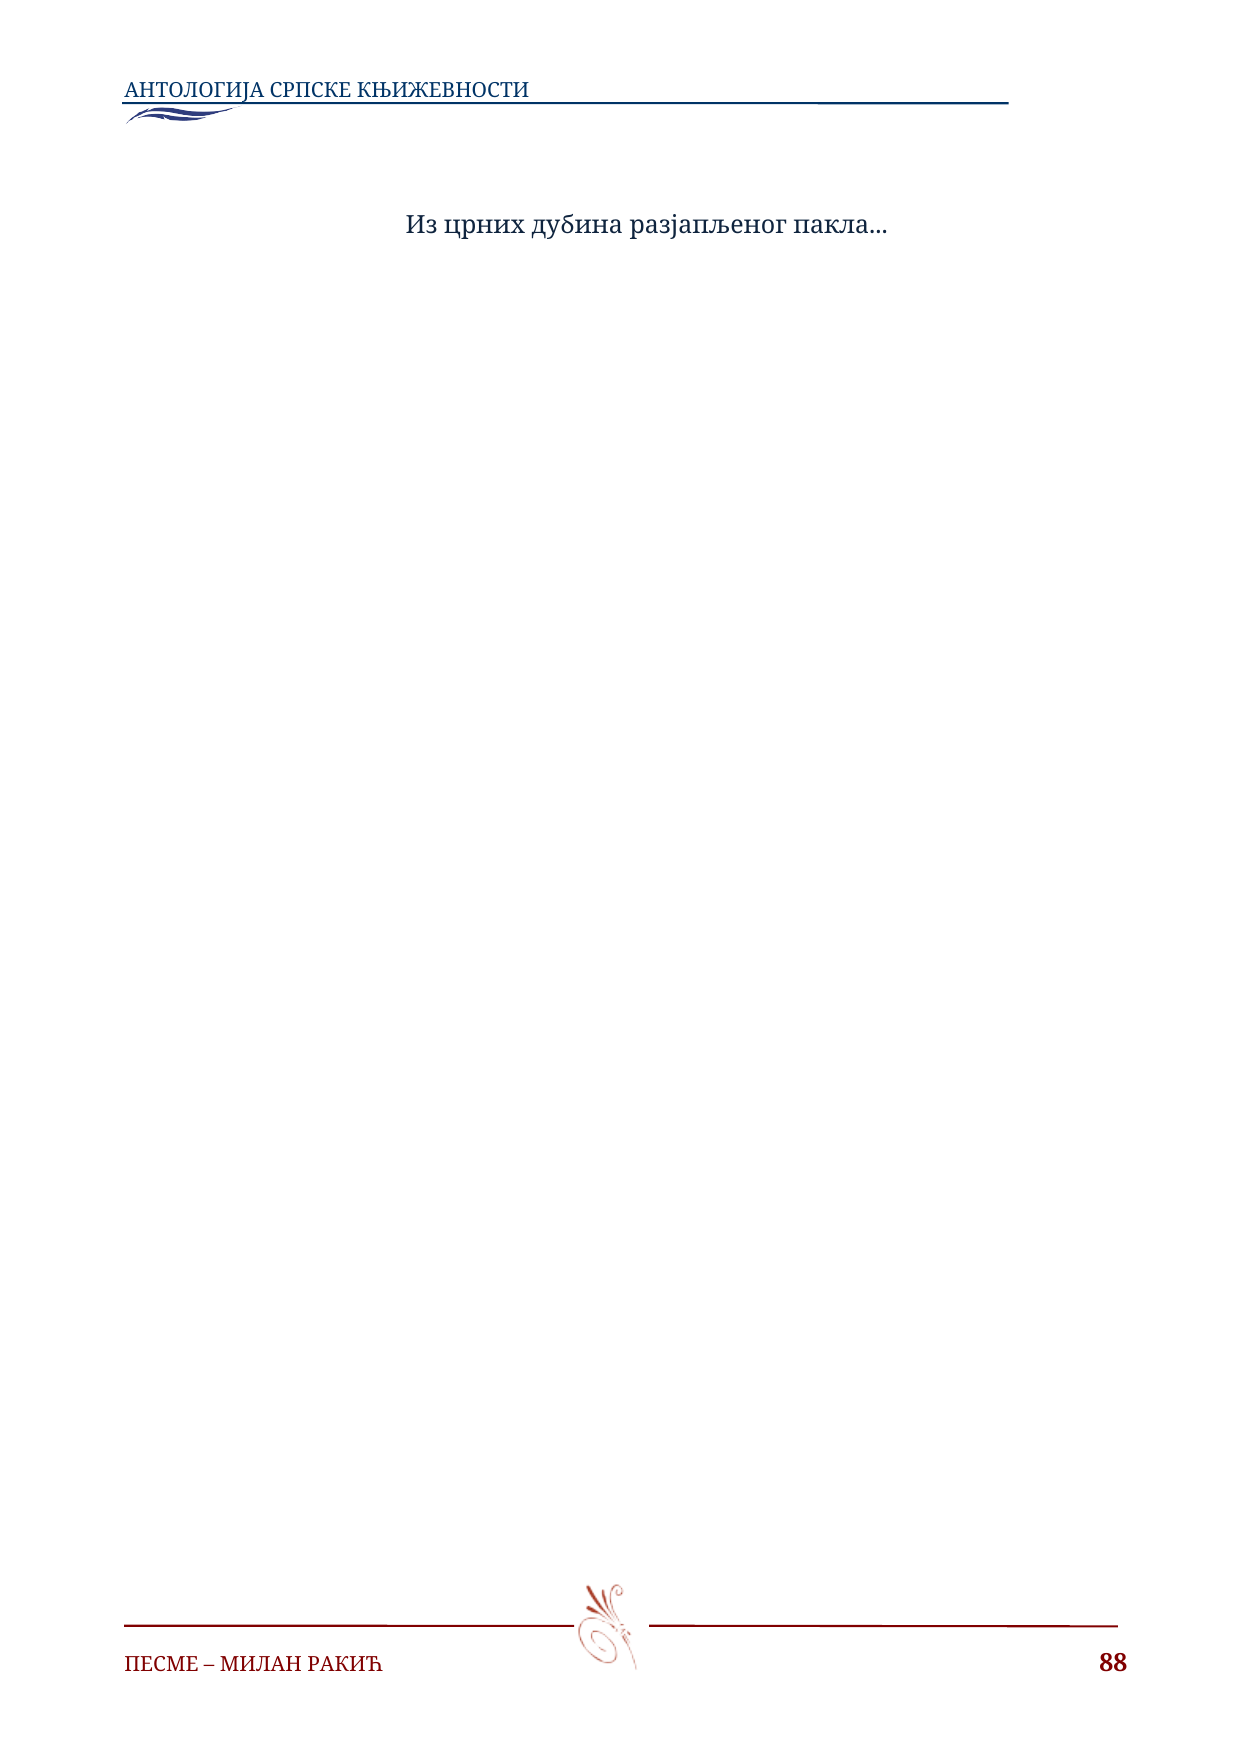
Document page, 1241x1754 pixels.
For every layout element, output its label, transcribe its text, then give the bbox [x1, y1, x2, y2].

text Из црних дубина разјапљеног пакла... [124, 207, 1146, 241]
